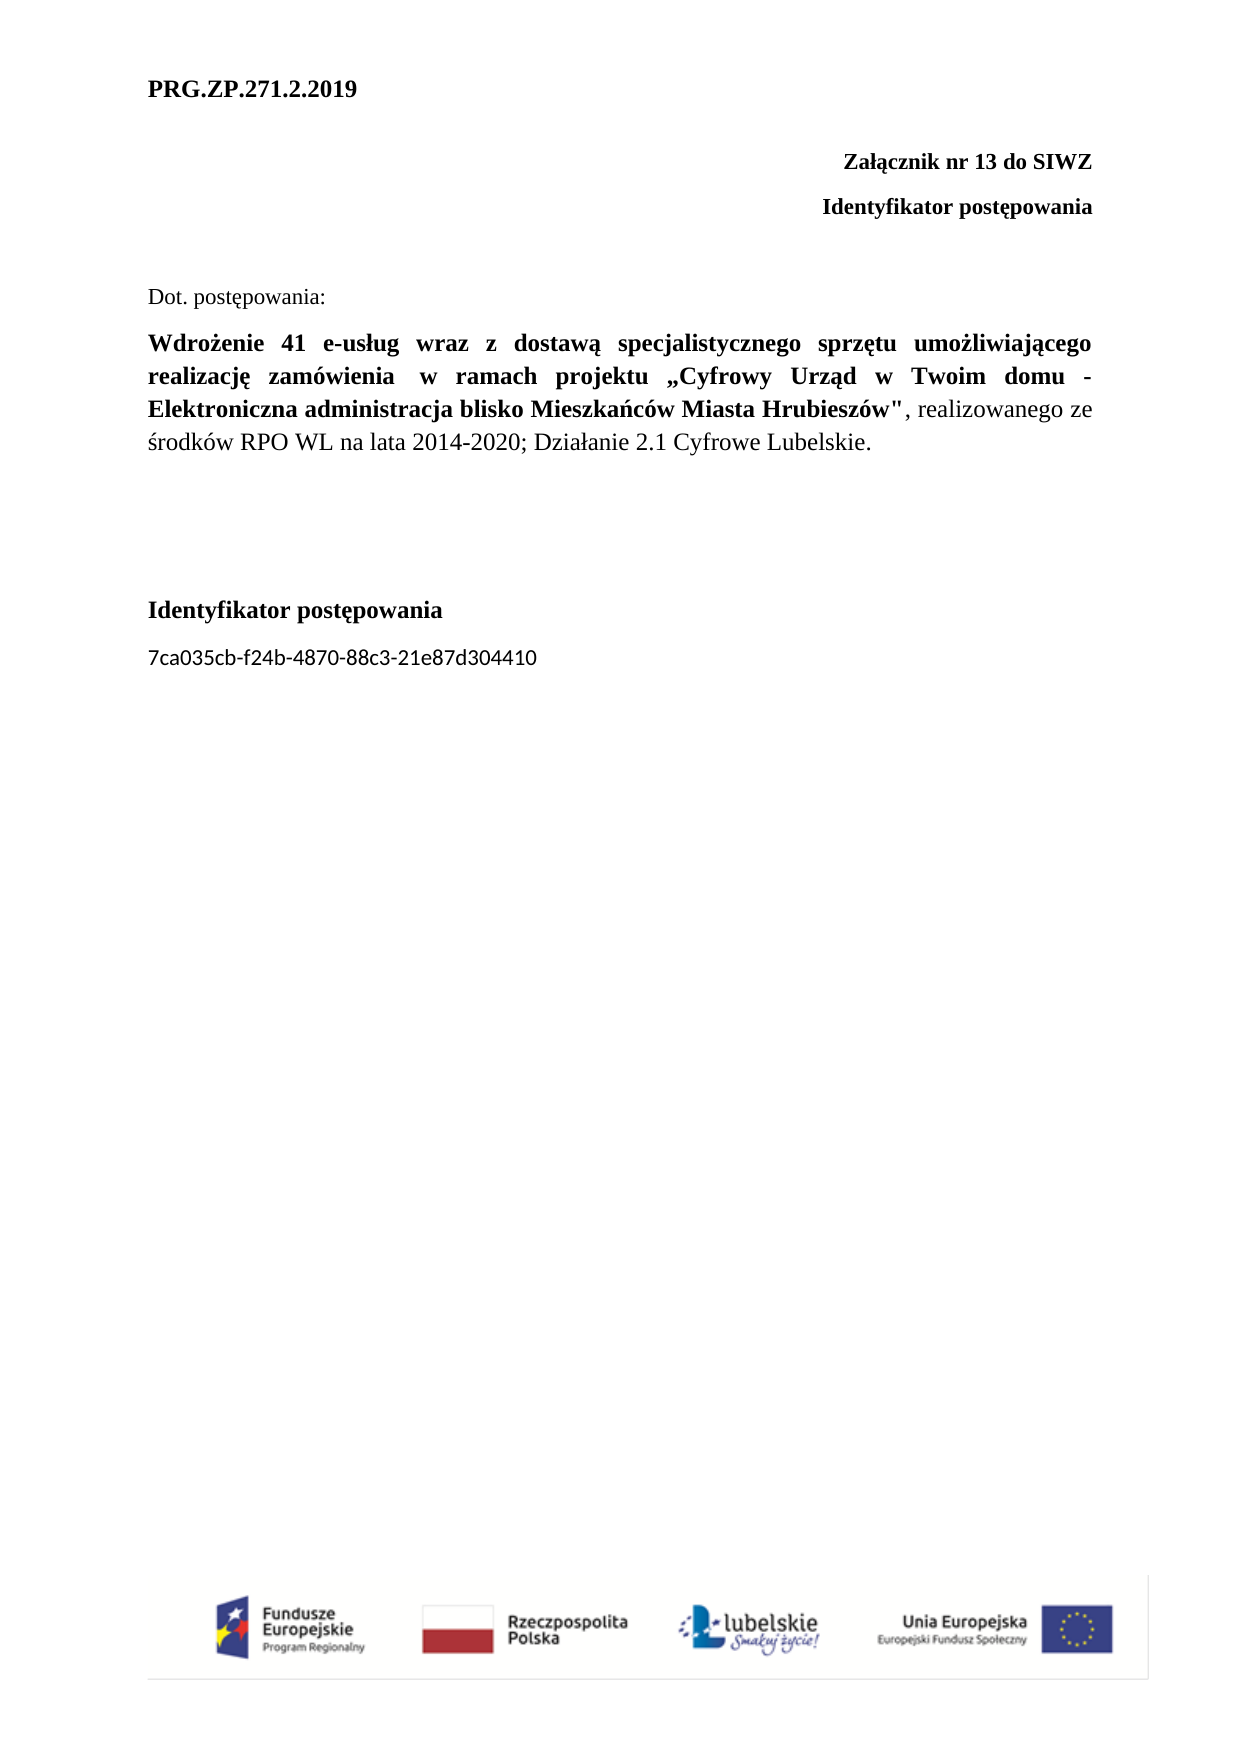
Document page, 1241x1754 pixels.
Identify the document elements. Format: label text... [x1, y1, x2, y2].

picture [147, 1575, 1150, 1681]
text Załącznik nr 13 do SIWZ [148, 148, 1092, 174]
text Dot. postępowania: [148, 283, 1092, 309]
text Identyfikator postępowania [148, 596, 1092, 624]
text Wdrożenie 41 e-usług wraz z dostawą specjalistycznego sprzętu umożliwiającego realizację zamówienia w ramach projektu „Cyfrowy Urząd w Twoim domu - Elektroniczna administracja blisko Mieszkańców Miasta Hrubieszów", realizowanego ze środków RPO WL na lata 2014-2020; Działanie 2.1 Cyfrowe Lubelskie. [148, 328, 1092, 456]
text 7ca035cb-f24b-4870-88c3-21e87d304410 [148, 643, 1092, 671]
text Identyfikator postępowania [148, 193, 1092, 219]
